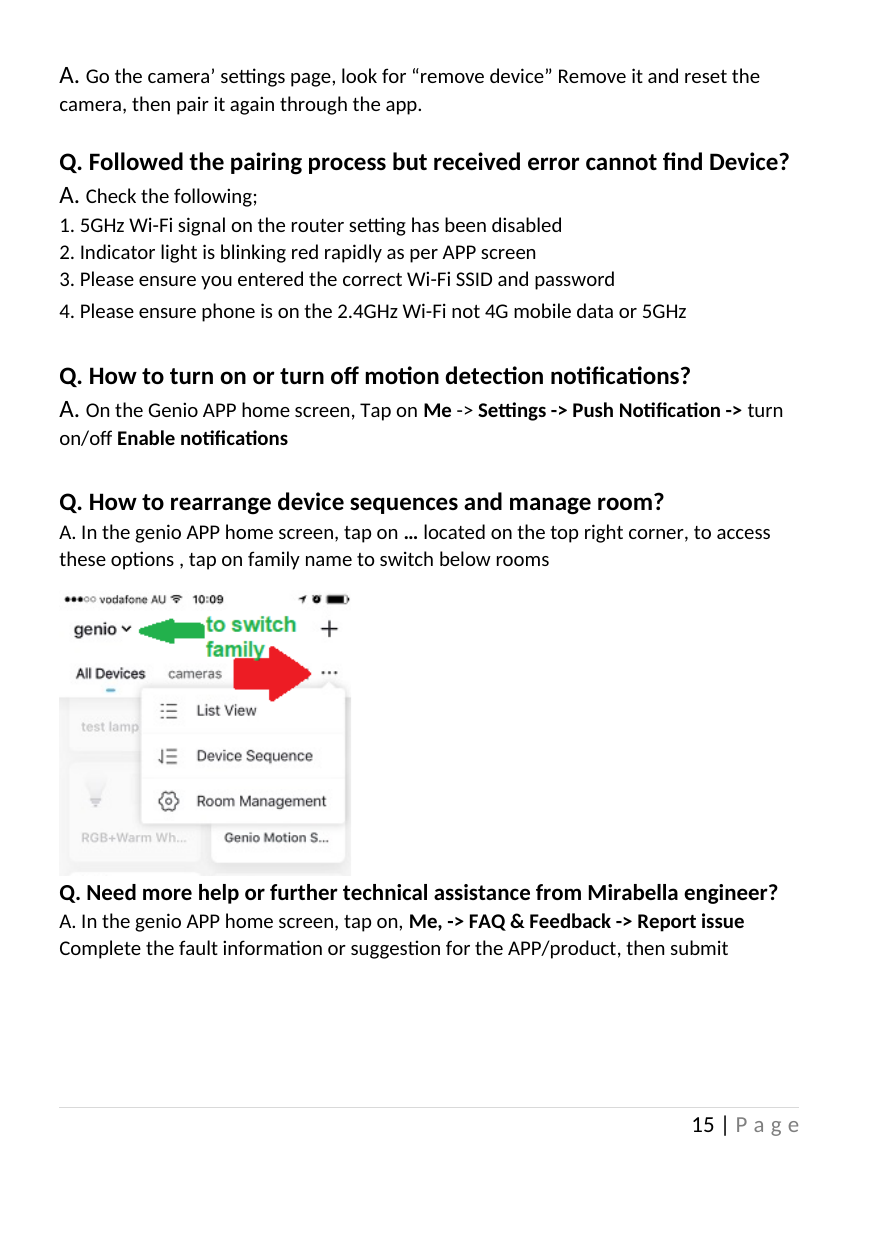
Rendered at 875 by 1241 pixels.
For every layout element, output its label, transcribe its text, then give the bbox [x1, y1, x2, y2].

list A. Check the following; 1. 5GHz Wi-Fi signal on the router setting has been disabled 2. Indicator light is blinking red rapidly as per APP screen 3. Please ensure you entered the correct Wi-Fi SSID and password 4. Please ensure phone is on the 2.4GHz Wi-Fi not 4G mobile data or 5GHz Q. How to turn on or turn off motion detection notifications? A. On the Genio APP home screen, Tap on Me -> Settings -> Push Notification -> turn on/off Enable notifications Q. How to rearrange device sequences and manage room? A. In the genio APP home screen, tap on … located on the top right corner, to access these options , tap on family name to switch below rooms [59, 179, 799, 572]
list Q. Followed the pairing process but received error cannot find Device? [59, 146, 799, 177]
list A. Go the camera’ settings page, look for “remove device” Remove it and reset the camera, then pair it again through the app. [59, 59, 799, 117]
picture [59, 590, 352, 876]
